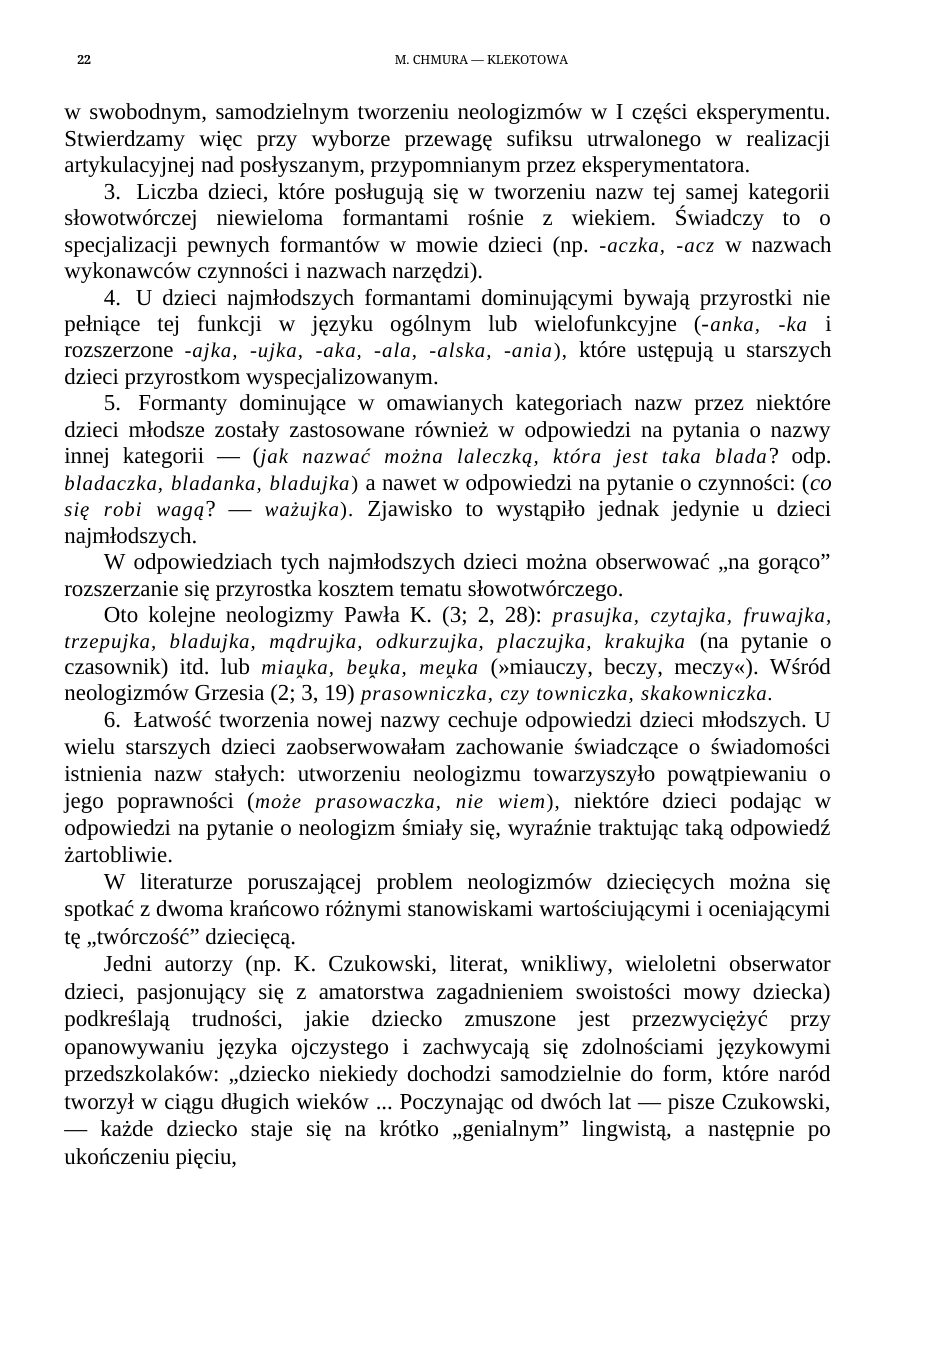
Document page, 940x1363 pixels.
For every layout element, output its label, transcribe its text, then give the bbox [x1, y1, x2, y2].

list U dzieci najmłodszych formantami dominującymi bywają przyrostki nie pełniące tej funkcji w języku ogólnym lub wielofunkcyjne (-anka, -ka i rozszerzone -ajka, -ujka, -aka, -ala, -alska, -ania), które ustępują u starszych dzieci przyrostkom wyspecjalizowanym. [64, 284, 832, 390]
text W literaturze poruszającej problem neologizmów dziecięcych można się spotkać z dwoma krańcowo różnymi stanowiskami wartościującymi i oceniającymi tę „twórczość” dziecięcą. [64, 867, 832, 950]
list Liczba dzieci, które posługują się w tworzeniu nazw tej samej kategorii słowotwórczej niewieloma formantami rośnie z wiekiem. Świadczy to o specjalizacji pewnych formantów w mowie dzieci (np. -aczka, -acz w nazwach wykonawców czynności i nazwach narzędzi). [64, 178, 832, 284]
text W odpowiedziach tych najmłodszych dzieci można obserwować „na gorąco” rozszerzanie się przyrostka kosztem tematu słowotwórczego. [64, 548, 832, 601]
text Oto kolejne neologizmy Pawła K. (3; 2, 28): prasujka, czytajka, fruwajka, trzepujka, bladujka, mądrujka, odkurzujka, placzujka, krakujka (na pytanie o czasownik) itd. lub miaṷka, beṷka, meṷka (»miauczy, beczy, meczy«). Wśród neologizmów Grzesia (2; 3, 19) prasowniczka, czy towniczka, skakowniczka. [64, 601, 832, 706]
text w swobodnym, samodzielnym tworzeniu neologizmów w I części eksperymentu. Stwierdzamy więc przy wyborze przewagę sufiksu utrwalonego w realizacji artykulacyjnej nad posłyszanym, przypomnianym przez eksperymentatora. [64, 99, 832, 178]
text Jedni autorzy (np. K. Czukowski, literat, wnikliwy, wieloletni obserwator dzieci, pasjonujący się z amatorstwa zagadnieniem swoistości mowy dziecka) podkreślają trudności, jakie dziecko zmuszone jest przezwyciężyć przy opanowywaniu języka ojczystego i zachwycają się zdolnościami językowymi przedszkolaków: „dziecko niekiedy dochodzi samodzielnie do form, które naród tworzył w ciągu długich wieków ... Poczynając od dwóch lat — pisze Czukowski, — każde dziecko staje się na krótko „genialnym” lingwistą, a następnie po ukończeniu pięciu, [64, 950, 832, 1170]
list Formanty dominujące w omawianych kategoriach nazw przez niektóre dzieci młodsze zostały zastosowane również w odpowiedzi na pytania o nazwy innej kategorii — (jak nazwać można laleczką, która jest taka blada? odp. bladaczka, bladanka, bladujka) a nawet w odpowiedzi na pytanie o czynności: (co się robi wagą? — ważujka). Zjawisko to wystąpiło jednak jedynie u dzieci najmłodszych. [64, 390, 832, 548]
list Łatwość tworzenia nowej nazwy cechuje odpowiedzi dzieci młodszych. U wielu starszych dzieci zaobserwowałam zachowanie świadczące o świadomości istnienia nazw stałych: utworzeniu neologizmu towarzyszyło powątpiewaniu o jego poprawności (może prasowaczka, nie wiem), niektóre dzieci podając w odpowiedzi na pytanie o neologizm śmiały się, wyraźnie traktując taką odpowiedź żartobliwie. [64, 706, 832, 867]
